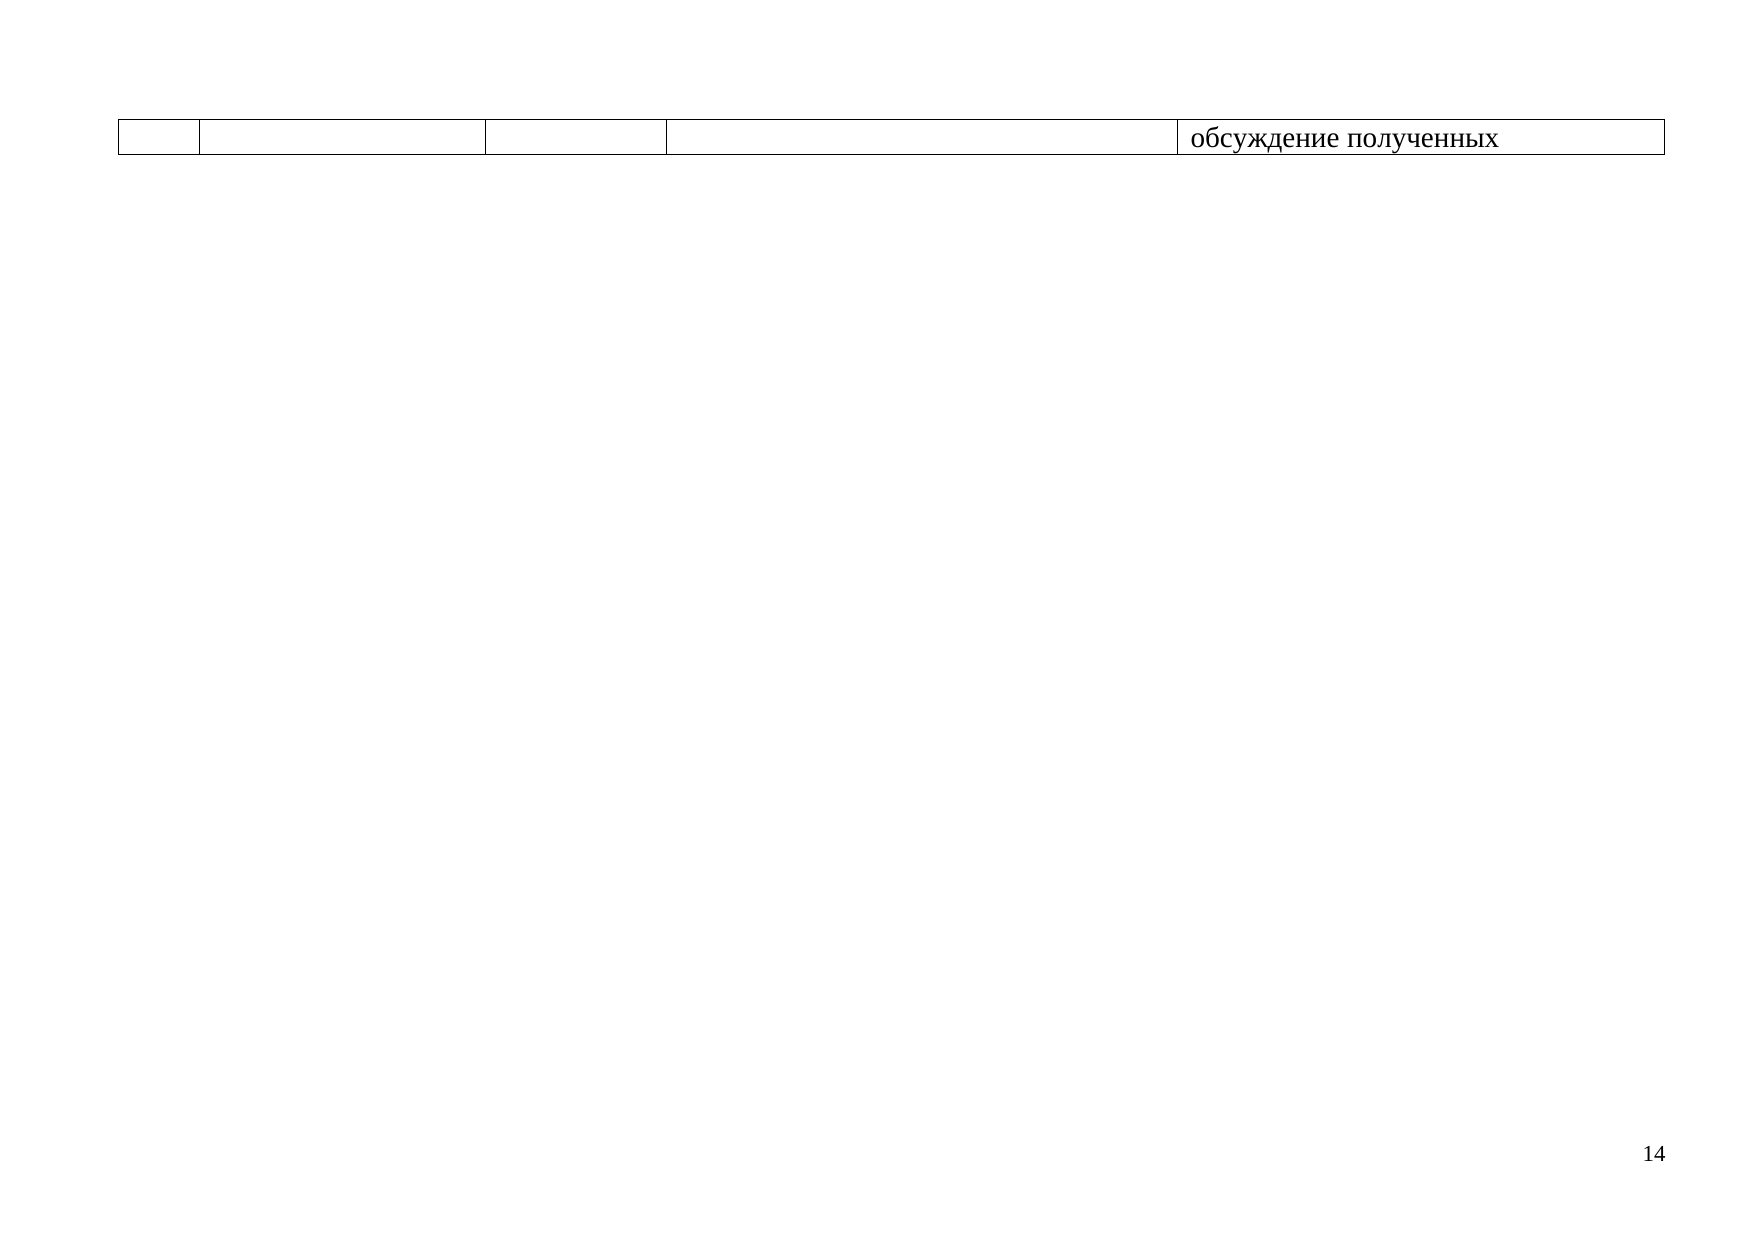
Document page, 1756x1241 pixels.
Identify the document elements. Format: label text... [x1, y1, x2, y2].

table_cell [667, 120, 1177, 153]
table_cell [200, 120, 485, 153]
table_cell 13 [119, 120, 199, 153]
table_cell 5 [486, 120, 666, 153]
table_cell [1178, 120, 1664, 153]
